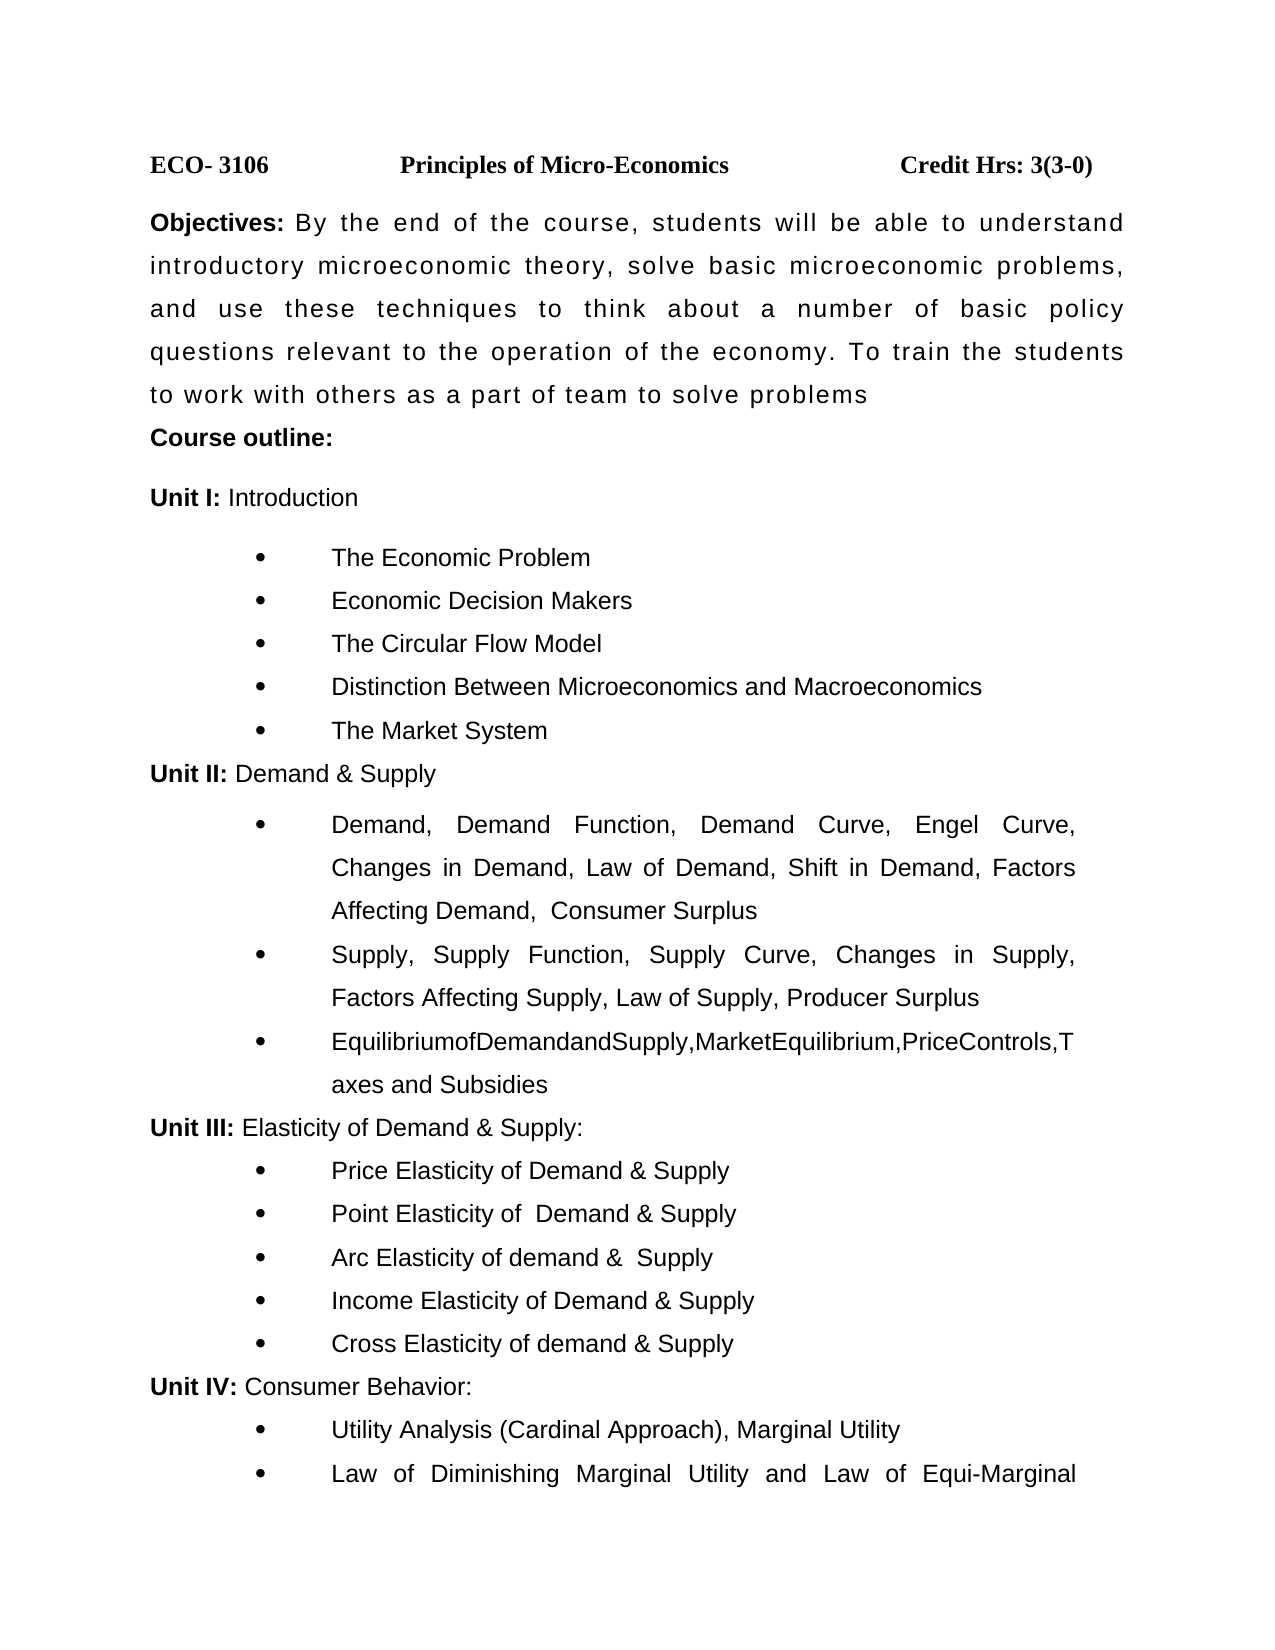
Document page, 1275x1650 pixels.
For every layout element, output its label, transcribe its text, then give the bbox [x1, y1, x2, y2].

list Economic Decision Makers [256, 586, 1125, 615]
text Course outline: [150, 423, 1125, 452]
subtitle Unit IV: Consumer Behavior: [150, 1372, 1125, 1401]
list Cross Elasticity of demand & Supply [256, 1329, 1125, 1358]
list Supply, Supply Function, Supply Curve, Changes in Supply, Factors Affecting Supply, Law of Supply, Producer Surplus [256, 940, 1077, 1012]
list Point Elasticity of Demand & Supply [256, 1199, 1125, 1228]
list Utility Analysis (Cardinal Approach), Marginal Utility [256, 1415, 1125, 1444]
list Arc Elasticity of demand & Supply [256, 1242, 1125, 1271]
list Price Elasticity of Demand & Supply [256, 1156, 1125, 1185]
list Income Elasticity of Demand & Supply [256, 1286, 1125, 1314]
list EquilibriumofDemandandSupply,MarketEquilibrium,PriceControls,Taxes and Subsidies [256, 1026, 1077, 1098]
list The Market System [256, 716, 1125, 744]
subtitle Unit II: Demand & Supply [150, 759, 1125, 788]
list Distinction Between Microeconomics and Macroeconomics [256, 672, 1125, 701]
list Demand, Demand Function, Demand Curve, Engel Curve, Changes in Demand, Law of Demand, Shift in Demand, Factors Affecting Demand, Consumer Surplus [256, 810, 1077, 925]
text Objectives: By the end of the course, students will be able to understand introductory microeconomic theory, solve basic microeconomic problems, and use these techniques to think about a number of basic policy questions relevant to the operation of the economy. To train the students to work with others as a part of team to solve problems [150, 207, 1125, 409]
subtitle Unit III: Elasticity of Demand & Supply: [150, 1113, 1125, 1142]
list The Circular Flow Model [256, 629, 1125, 658]
list The Economic Problem [256, 543, 1125, 572]
text ECO- 3106 Principles of Micro-Economics Credit Hrs: 3(3-0) [150, 150, 1125, 179]
text Unit I: Introduction [150, 483, 1125, 512]
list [256, 1458, 1077, 1487]
